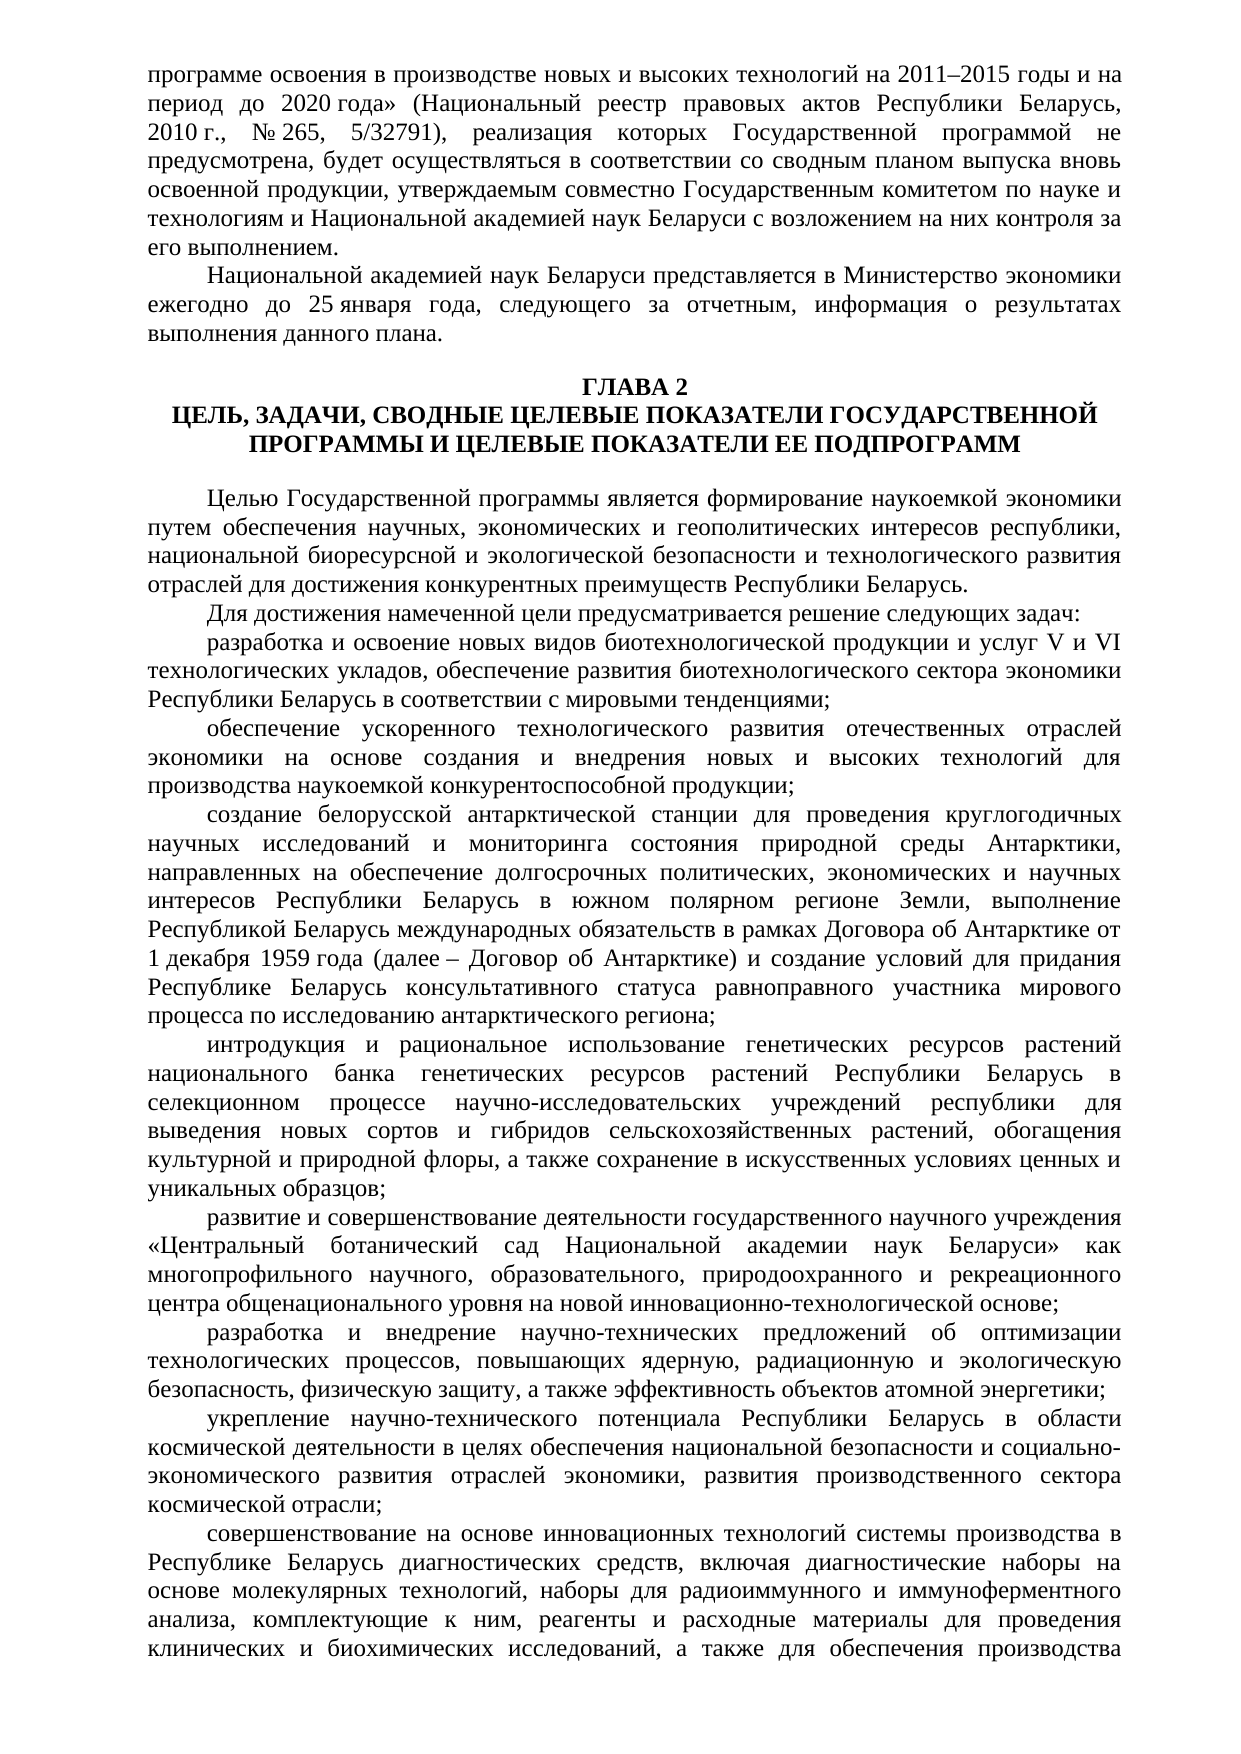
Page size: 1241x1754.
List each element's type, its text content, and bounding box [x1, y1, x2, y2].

text Целью Государственной программы является формирование наукоемкой экономики путем обеспечения научных, экономических и геополитических интересов республики, национальной биоресурсной и экологической безопасности и технологического развития отраслей для достижения конкурентных преимуществ Республики Беларусь. [147, 483, 1122, 598]
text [147, 59, 1122, 260]
text Для достижения намеченной цели предусматривается решение следующих задач: [147, 598, 1122, 627]
text укрепление научно-технического потенциала Республики Беларусь в области космической деятельности в целях обеспечения национальной безопасности и социально-экономического развития отраслей экономики, развития производственного сектора космической отрасли; [147, 1403, 1122, 1518]
text разработка и внедрение научно-технических предложений об оптимизации технологических процессов, повышающих ядерную, радиационную и экологическую безопасность, физическую защиту, а также эффективность объектов атомной энергетики; [147, 1317, 1122, 1403]
text обеспечение ускоренного технологического развития отечественных отраслей экономики на основе создания и внедрения новых и высоких технологий для производства наукоемкой конкурентоспособной продукции; [147, 713, 1122, 799]
text ГЛАВА 2 ЦЕЛЬ, ЗАДАЧИ, СВОДНЫЕ ЦЕЛЕВЫЕ ПОКАЗАТЕЛИ ГОСУДАРСТВЕННОЙ ПРОГРАММЫ И ЦЕЛЕВЫЕ ПОКАЗАТЕЛИ ЕЕ ПОДПРОГРАММ [147, 372, 1122, 458]
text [147, 1518, 1122, 1662]
text интродукция и рациональное использование генетических ресурсов растений национального банка генетических ресурсов растений Республики Беларусь в селекционном процессе научно-исследовательских учреждений республики для выведения новых сортов и гибридов сельскохозяйственных растений, обогащения культурной и природной флоры, а также сохранение в искусственных условиях ценных и уникальных образцов; [147, 1029, 1122, 1202]
text создание белорусской антарктической станции для проведения круглогодичных научных исследований и мониторинга состояния природной среды Антарктики, направленных на обеспечение долгосрочных политических, экономических и научных интересов Республики Беларусь в южном полярном регионе Земли, выполнение Республикой Беларусь международных обязательств в рамках Договора об Антарктике от 1 декабря 1959 года (далее – Договор об Антарктике) и создание условий для придания Республике Беларусь консультативного статуса равноправного участника мирового процесса по исследованию антарктического региона; [147, 799, 1122, 1029]
text Национальной академией наук Беларуси представляется в Министерство экономики ежегодно до 25 января года, следующего за отчетным, информация о результатах выполнения данного плана. [147, 260, 1122, 347]
text разработка и освоение новых видов биотехнологической продукции и услуг V и VI технологических укладов, обеспечение развития биотехнологического сектора экономики Республики Беларусь в соответствии с мировыми тенденциями; [147, 627, 1122, 713]
text развитие и совершенствование деятельности государственного научного учреждения «Центральный ботанический сад Национальной академии наук Беларуси» как многопрофильного научного, образовательного, природоохранного и рекреационного центра общенационального уровня на новой инновационно-технологической основе; [147, 1202, 1122, 1317]
